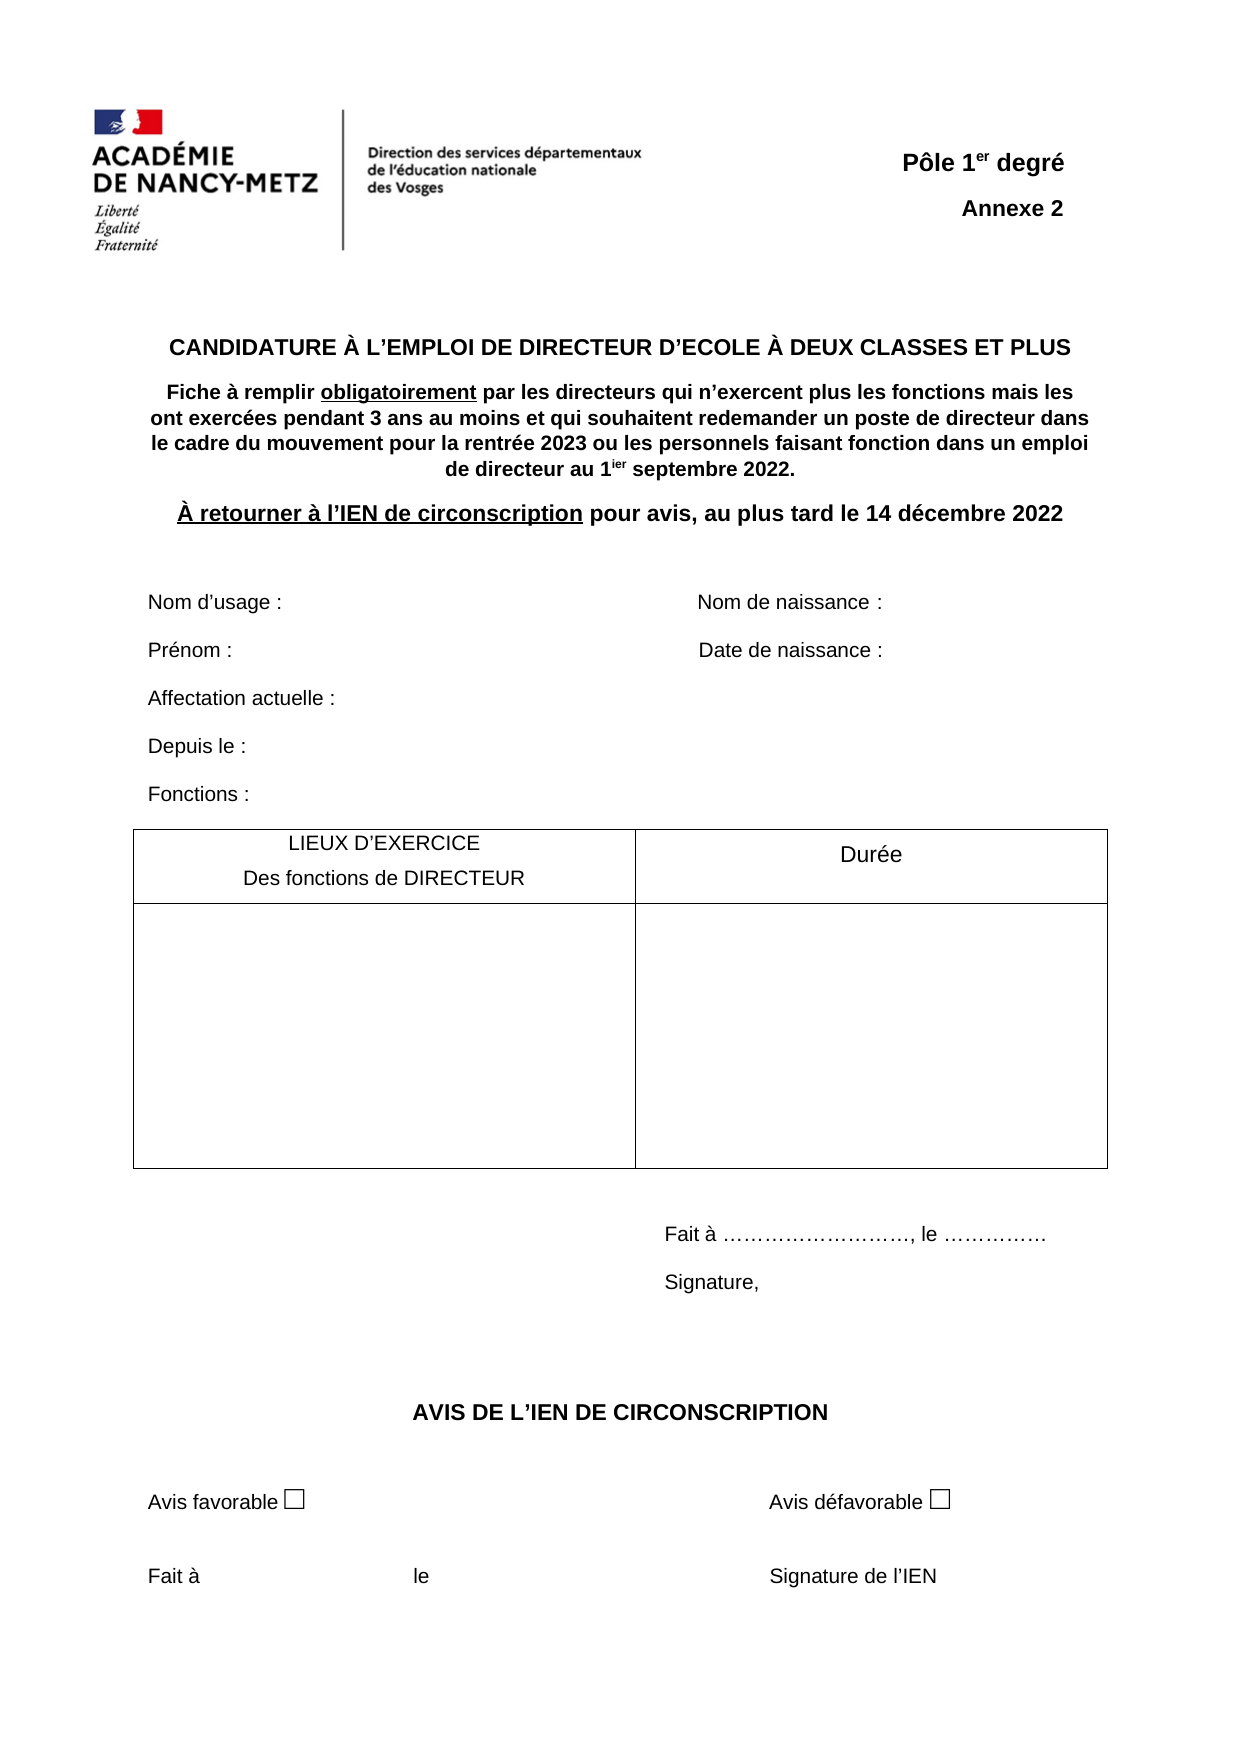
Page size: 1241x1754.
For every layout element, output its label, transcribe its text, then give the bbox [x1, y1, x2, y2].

text Annexe 2 [148, 195, 1093, 222]
text Nom d’usage : Nom de naissance : [148, 590, 1093, 614]
text Avis favorable □ Avis défavorable □ [148, 1478, 1093, 1516]
text AVIS DE L’IEN DE CIRCONSCRIPTION [148, 1399, 1093, 1425]
text Depuis le : [148, 733, 1093, 757]
text Fait à ………………………, le …………… [148, 1222, 1093, 1246]
table_header Durée [636, 830, 1107, 903]
text Affectation actuelle : [148, 686, 1093, 709]
table_cell [636, 904, 1107, 1168]
text À retourner à l’IEN de circonscription pour avis, au plus tard le 14 décembre 2022 [148, 499, 1093, 526]
text Fonctions : [148, 781, 1093, 805]
text Signature, [148, 1269, 1093, 1293]
table_cell [134, 904, 635, 1168]
text CANDIDATURE À L’EMPLOI DE DIRECTEUR D’ECOLE À DEUX CLASSES ET PLUS [148, 334, 1093, 361]
text Fiche à remplir obligatoirement par les directeurs qui n’exercent plus les fonctions mais les ont exercées pendant 3 ans au moins et qui souhaitent redemander un poste de directeur dans le cadre du mouvement pour la rentrée 2023 ou les personnels faisant fonction dans un emploi de directeur au 1ier septembre 2022. [148, 379, 1093, 481]
picture [70, 86, 666, 275]
text Pôle 1er degré [148, 148, 1093, 176]
table_header LIEUX D’EXERCICE Des fonctions de DIRECTEUR [134, 830, 635, 903]
text Prénom : Date de naissance : [148, 638, 1093, 662]
text Fait à le Signature de l’IEN [148, 1564, 1093, 1588]
